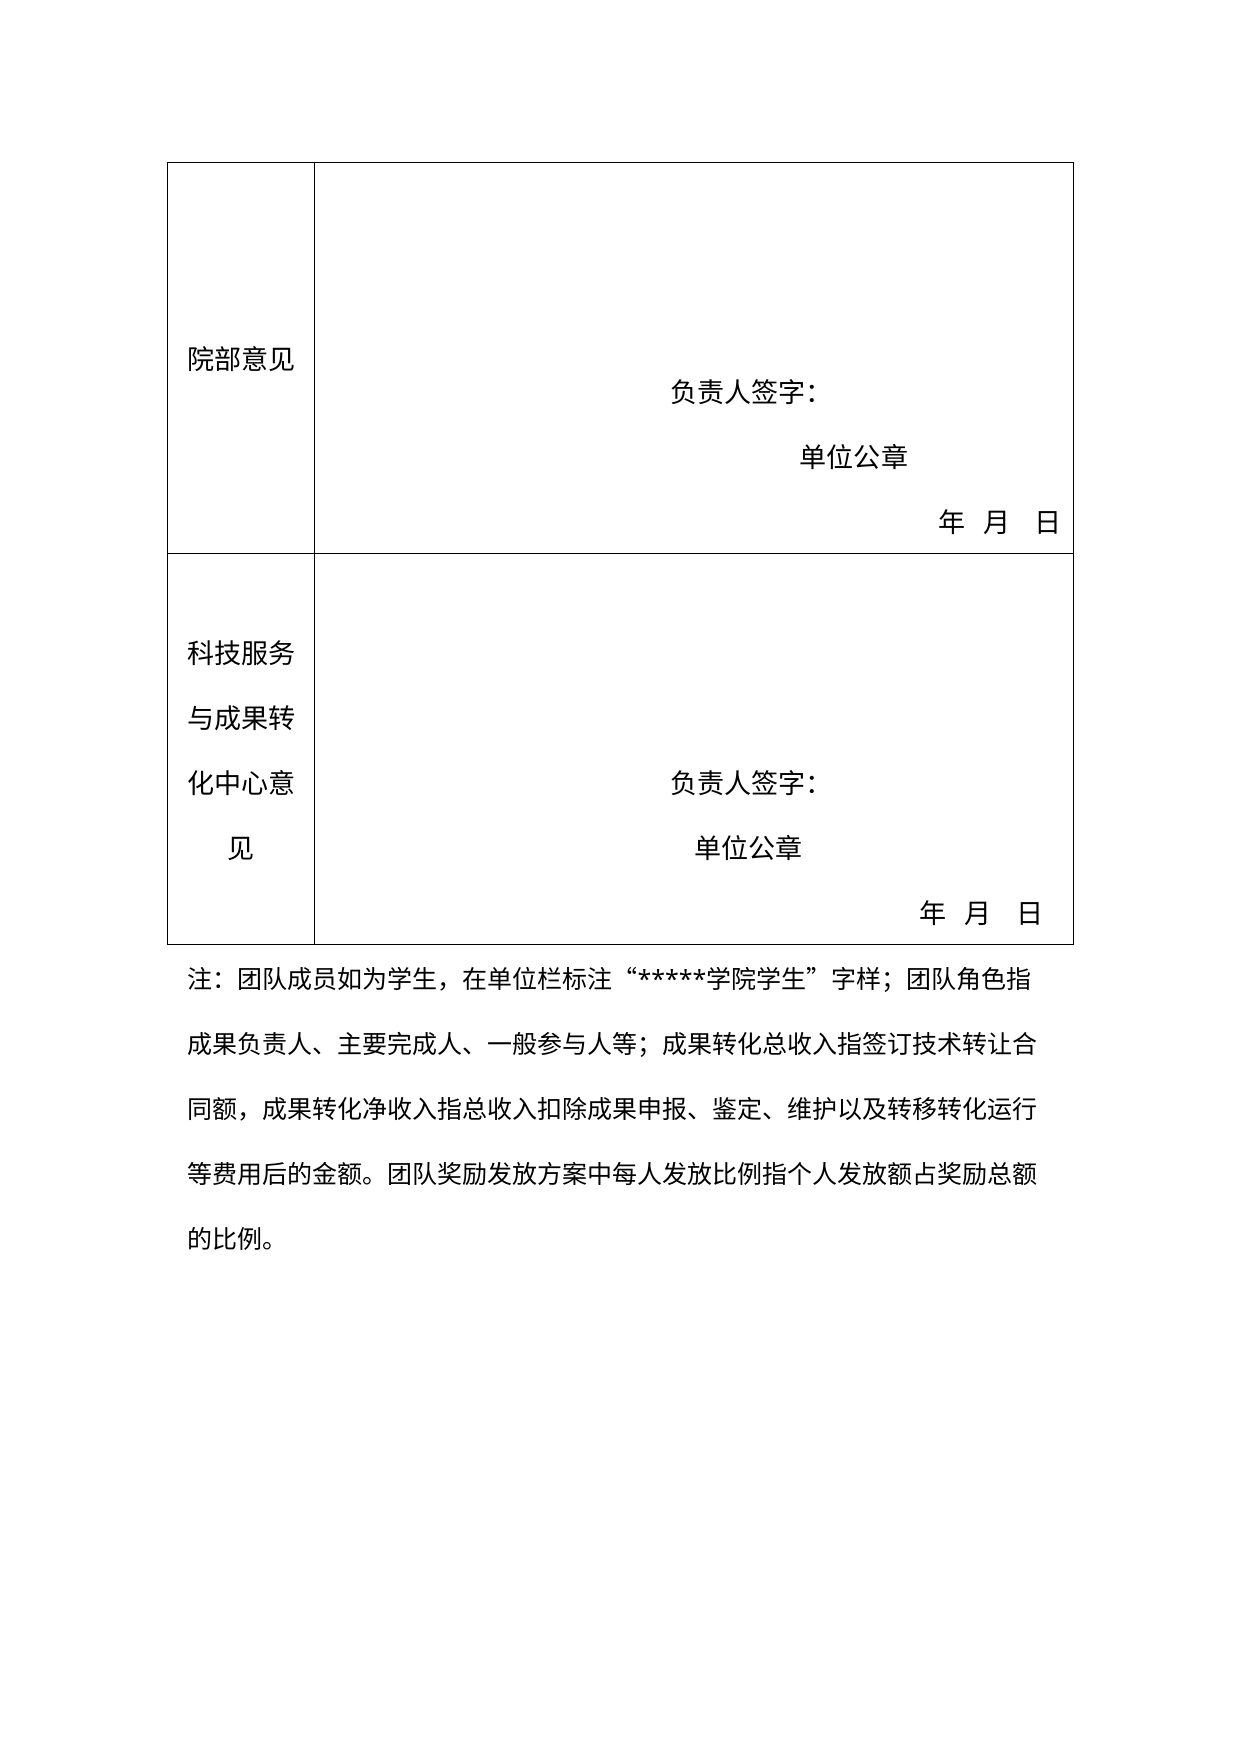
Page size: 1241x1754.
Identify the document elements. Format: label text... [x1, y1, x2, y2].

text 注：团队成员如为学生，在单位栏标注“*****学院学生”字样；团队角色指成果负责人、主要完成人、一般参与人等；成果转化总收入指签订技术转让合同额，成果转化净收入指总收入扣除成果申报、鉴定、维护以及转移转化运行等费用后的金额。团队奖励发放方案中每人发放比例指个人发放额占奖励总额的比例。 [187, 945, 1053, 1270]
table_cell 负责人签字： 单位公章 年 月 日 [315, 163, 1073, 553]
table_cell 负责人签字： 单位公章 年 月 日 [315, 554, 1073, 944]
table_cell 科技服务与成果转化中心意见 [168, 554, 314, 944]
table_cell 院部意见 [168, 163, 314, 553]
